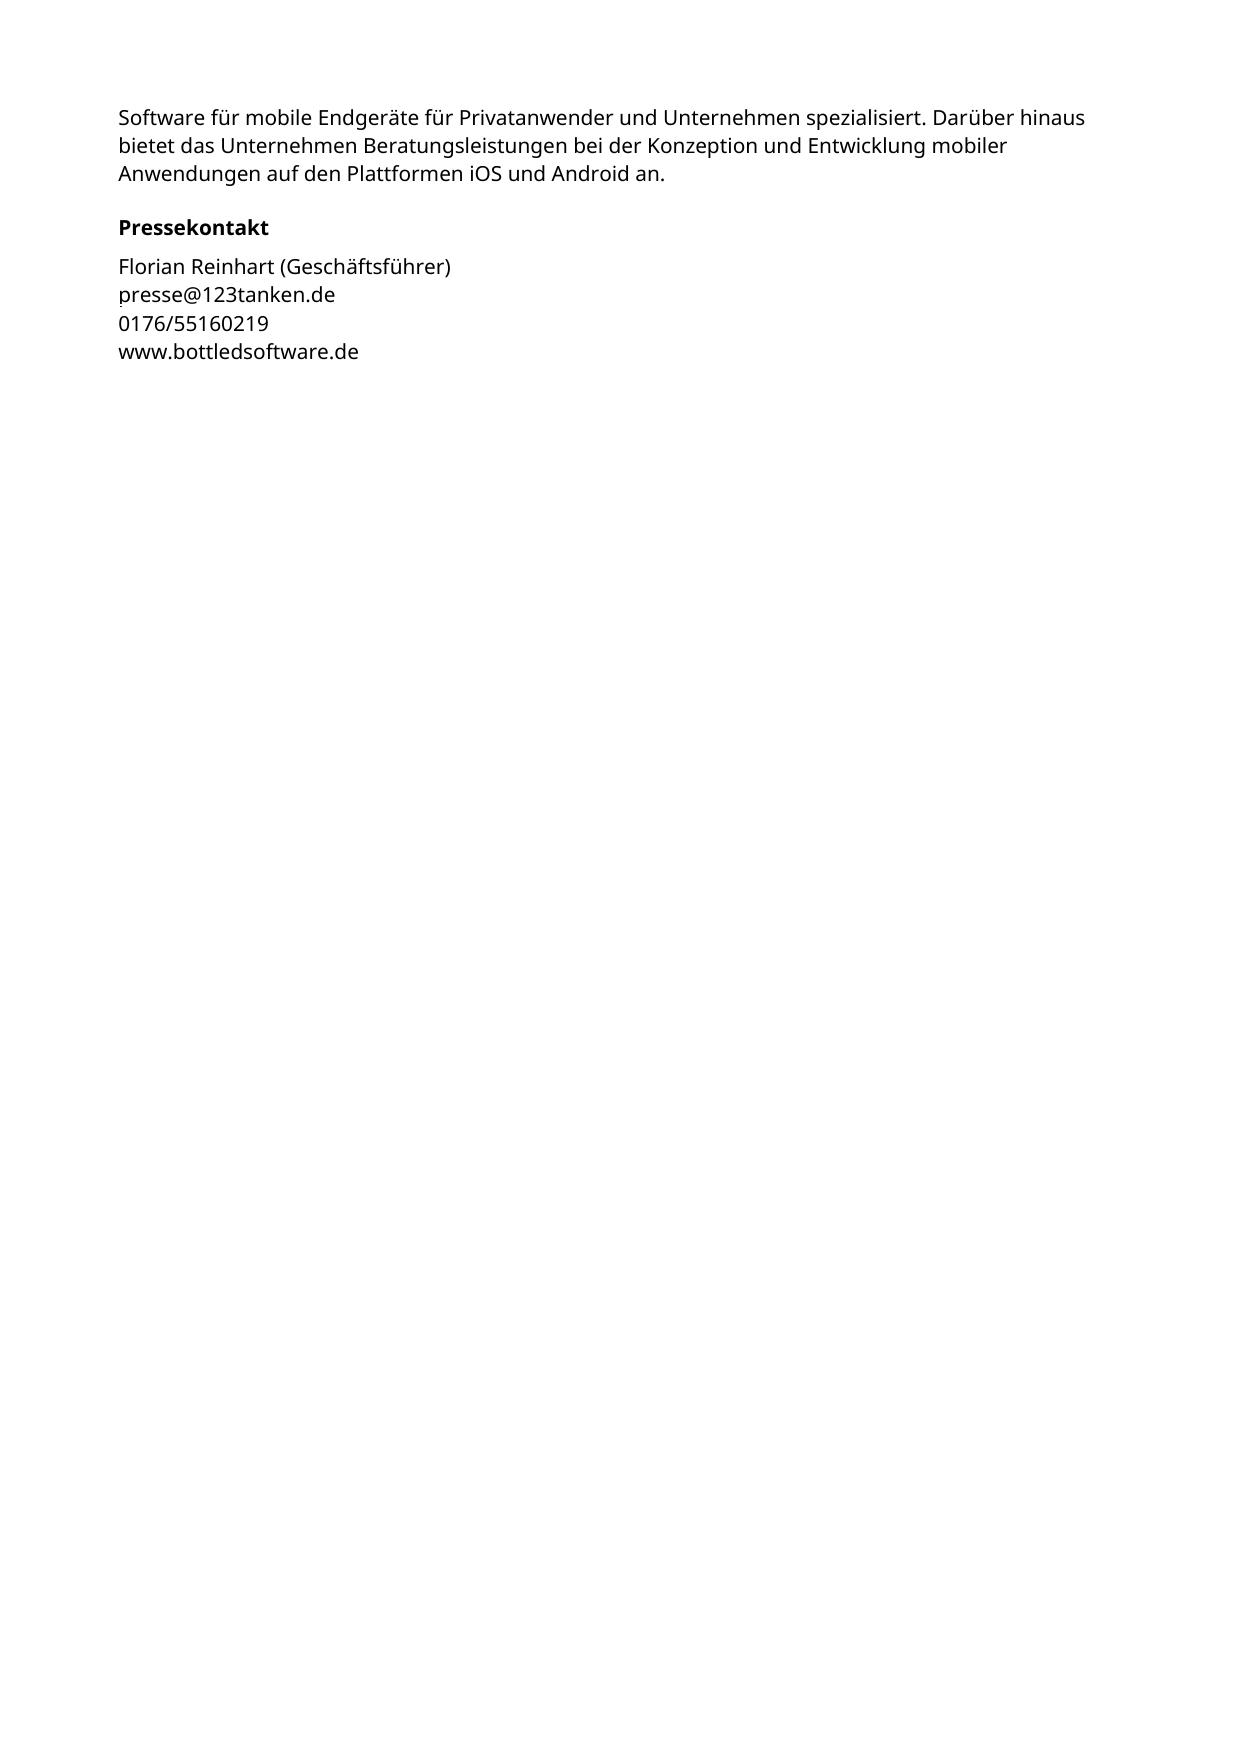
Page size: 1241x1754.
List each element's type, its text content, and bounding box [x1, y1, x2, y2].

text Pressekontakt [118, 213, 1146, 241]
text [118, 103, 1146, 188]
text Florian Reinhart (Geschäftsführer) presse@123tanken.de 0176/55160219 www.bottledsoftware.de [118, 252, 1146, 366]
